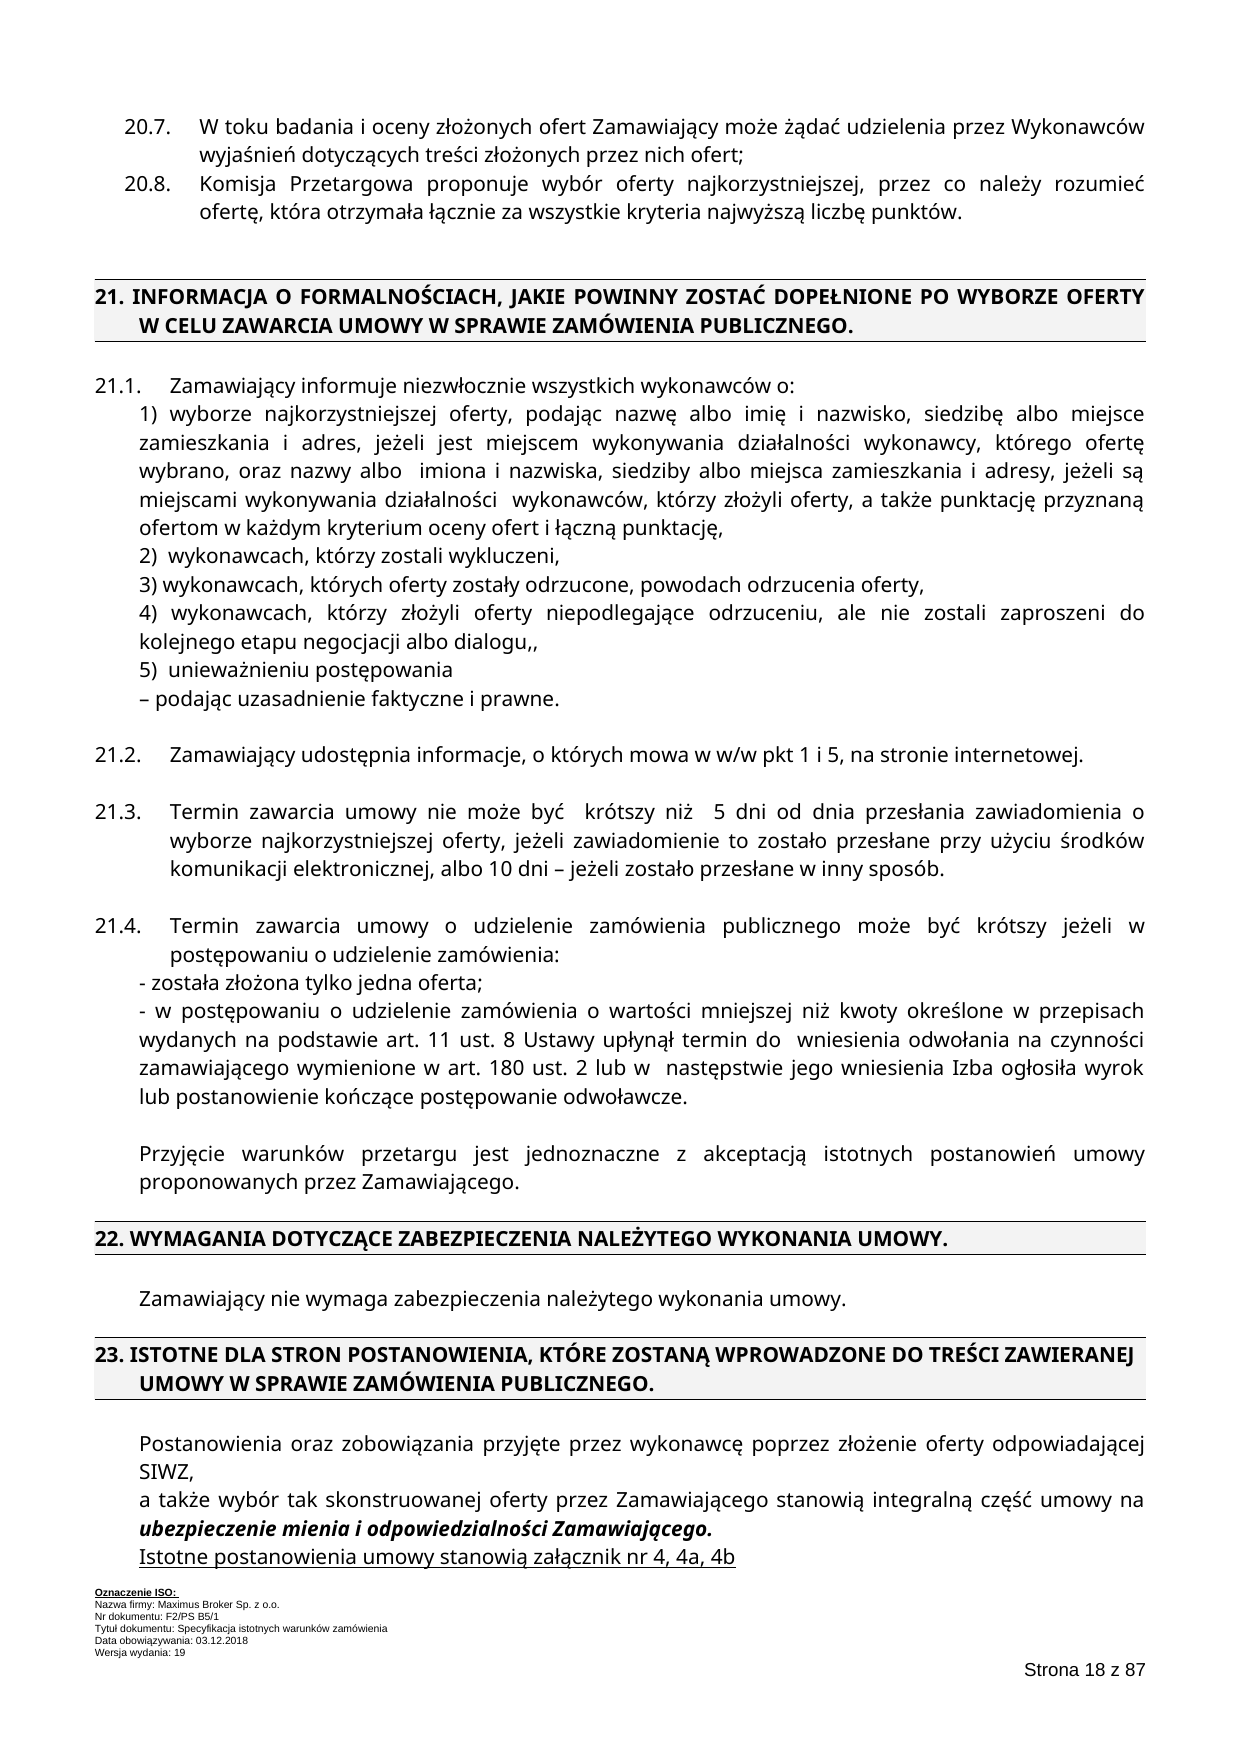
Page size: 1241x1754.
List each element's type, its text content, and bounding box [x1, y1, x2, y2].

list Zamawiający udostępnia informacje, o których mowa w w/w pkt 1 i 5, na stronie internetowej. [94, 741, 1146, 769]
text – podając uzasadnienie faktyczne i prawne. [139, 684, 1146, 712]
list Termin zawarcia umowy o udzielenie zamówienia publicznego może być krótszy jeżeli w postępowaniu o udzielenie zamówienia: [94, 911, 1146, 968]
text 4) wykonawcach, którzy złożyli oferty niepodlegające odrzuceniu, ale nie zostali zaproszeni do kolejnego etapu negocjacji albo dialogu,, [139, 598, 1146, 655]
text 5) unieważnieniu postępowania [139, 655, 1146, 684]
subtitle 23. ISTOTNE DLA STRON POSTANOWIENIA, KTÓRE ZOSTANĄ WPROWADZONE DO TREŚCI ZAWIERANEJ UMOWY W SPRAWIE ZAMÓWIENIA PUBLICZNEGO. [94, 1338, 1146, 1400]
text Przyjęcie warunków przetargu jest jednoznaczne z akceptacją istotnych postanowień umowy proponowanych przez Zamawiającego. [139, 1139, 1146, 1196]
text 1) wyborze najkorzystniejszej oferty, podając nazwę albo imię i nazwisko, siedzibę albo miejsce zamieszkania i adres, jeżeli jest miejscem wykonywania działalności wykonawcy, którego ofertę wybrano, oraz nazwy albo imiona i nazwiska, siedziby albo miejsca zamieszkania i adresy, jeżeli są miejscami wykonywania działalności wykonawców, którzy złożyli oferty, a także punktację przyznaną ofertom w każdym kryterium oceny ofert i łączną punktację, [139, 399, 1146, 542]
text - została złożona tylko jedna oferta; [139, 968, 1146, 997]
subtitle 21. INFORMACJA O FORMALNOŚCIACH, JAKIE POWINNY ZOSTAĆ DOPEŁNIONE PO WYBORZE OFERTY W CELU ZAWARCIA UMOWY W SPRAWIE ZAMÓWIENIA PUBLICZNEGO. [94, 280, 1146, 342]
list Termin zawarcia umowy nie może być krótszy niż 5 dni od dnia przesłania zawiadomienia o wyborze najkorzystniejszej oferty, jeżeli zawiadomienie to zostało przesłane przy użyciu środków komunikacji elektronicznej, albo 10 dni – jeżeli zostało przesłane w inny sposób. [94, 797, 1146, 883]
text Istotne postanowienia umowy stanowią załącznik nr 4, 4a, 4b [94, 1542, 1146, 1571]
text Postanowienia oraz zobowiązania przyjęte przez wykonawcę poprzez złożenie oferty odpowiadającej SIWZ, a także wybór tak skonstruowanej oferty przez Zamawiającego stanowią integralną część umowy na ubezpieczenie mienia i odpowiedzialności Zamawiającego. [139, 1429, 1146, 1542]
text Zamawiający nie wymaga zabezpieczenia należytego wykonania umowy. [94, 1284, 1146, 1312]
list W toku badania i oceny złożonych ofert Zamawiający może żądać udzielenia przez Wykonawców wyjaśnień dotyczących treści złożonych przez nich ofert; [124, 112, 1146, 169]
text 3) wykonawcach, których oferty zostały odrzucone, powodach odrzucenia oferty, [139, 570, 1146, 598]
text - w postępowaniu o udzielenie zamówienia o wartości mniejszej niż kwoty określone w przepisach wydanych na podstawie art. 11 ust. 8 Ustawy upłynął termin do wniesienia odwołania na czynności zamawiającego wymienione w art. 180 ust. 2 lub w następstwie jego wniesienia Izba ogłosiła wyrok lub postanowienie kończące postępowanie odwoławcze. [139, 997, 1146, 1110]
subtitle 22. WYMAGANIA DOTYCZĄCE ZABEZPIECZENIA NALEŻYTEGO WYKONANIA UMOWY. [94, 1222, 1146, 1255]
text 2) wykonawcach, którzy zostali wykluczeni, [139, 542, 1146, 570]
list Zamawiający informuje niezwłocznie wszystkich wykonawców o: [94, 371, 1146, 399]
list Komisja Przetargowa proponuje wybór oferty najkorzystniejszej, przez co należy rozumieć ofertę, która otrzymała łącznie za wszystkie kryteria najwyższą liczbę punktów. [124, 169, 1146, 226]
